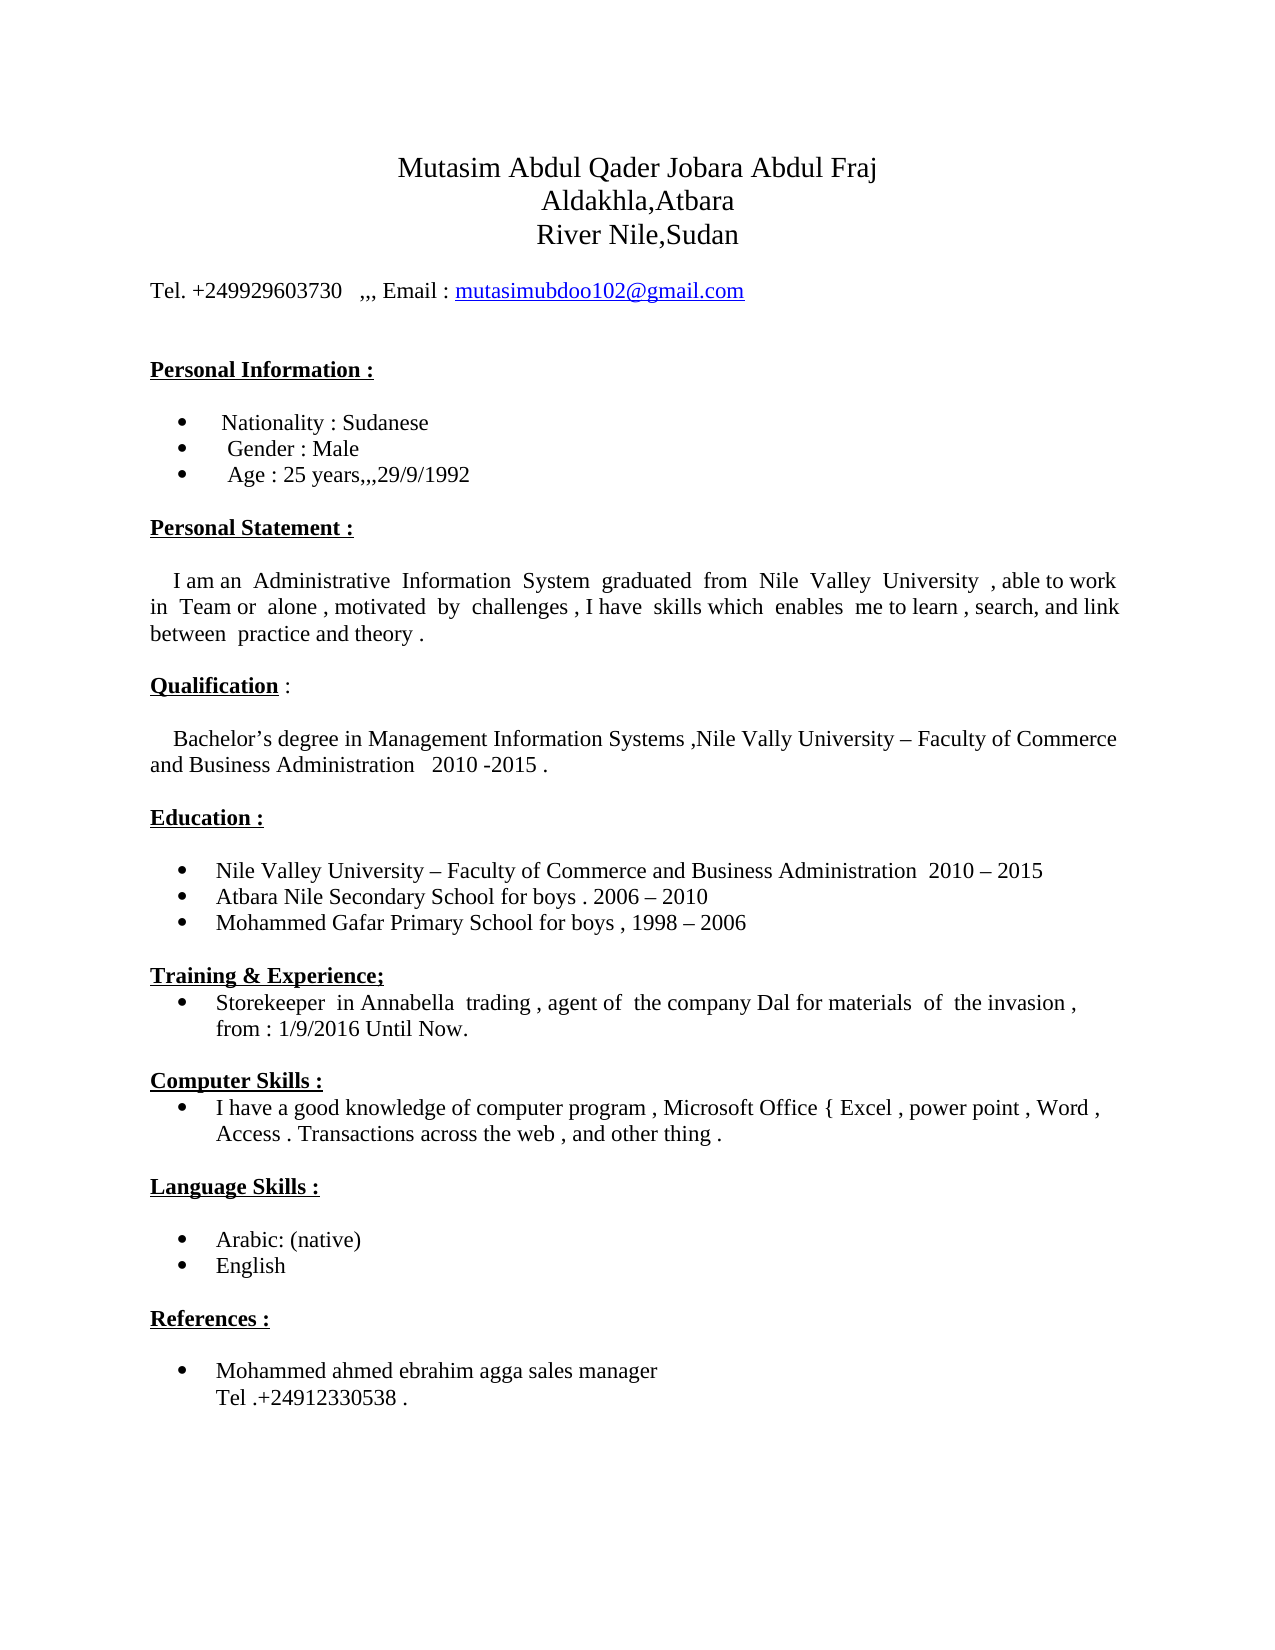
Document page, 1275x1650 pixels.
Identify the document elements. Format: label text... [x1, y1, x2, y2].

text Computer Skills : [150, 1068, 1125, 1094]
list Mohammed ahmed ebrahim agga sales manager [178, 1357, 1125, 1384]
text Training & Experience; [150, 962, 1125, 988]
text Mutasim Abdul Qader Jobara Abdul Fraj [150, 150, 1125, 183]
list I have a good knowledge of computer program , Microsoft Office { Excel , power point , Word , Access . Transactions across the web , and other thing . [178, 1094, 1125, 1147]
text Personal Statement : [150, 514, 1125, 541]
list Atbara Nile Secondary School for boys . 2006 – 2010 [178, 883, 1125, 909]
text Language Skills : [150, 1173, 1125, 1199]
list Nile Valley University – Faculty of Commerce and Business Administration 2010 – 2015 [178, 857, 1125, 883]
text River Nile,Sudan [150, 217, 1125, 251]
list Nationality : Sudanese [178, 409, 1125, 435]
list Mohammed Gafar Primary School for boys , 1998 – 2006 [178, 909, 1125, 936]
text Bachelor’s degree in Management Information Systems ,Nile Vally University – Faculty of Commerce and Business Administration 2010 -2015 . [150, 725, 1125, 778]
text Aldakhla,Atbara [150, 183, 1125, 217]
text References : [150, 1305, 1125, 1331]
text Qualification : [150, 672, 1125, 699]
list English [178, 1252, 1125, 1278]
list Age : 25 years,,,29/9/1992 [178, 461, 1125, 488]
text Tel. +249929603730 ,,, Email : mutasimubdoo102@gmail.com [150, 277, 1125, 303]
list Arabic: (native) [178, 1226, 1125, 1252]
text I am an Administrative Information System graduated from Nile Valley University , able to work in Team or alone , motivated by challenges , I have skills which enables me to learn , search, and link between practice and theory . [150, 567, 1125, 646]
text Education : [150, 804, 1125, 830]
list Gender : Male [178, 435, 1125, 461]
list Tel .+24912330538 . [216, 1384, 1125, 1410]
list Storekeeper in Annabella trading , agent of the company Dal for materials of the invasion , from : 1/9/2016 Until Now. [178, 988, 1125, 1041]
text Personal Information : [150, 356, 1125, 382]
